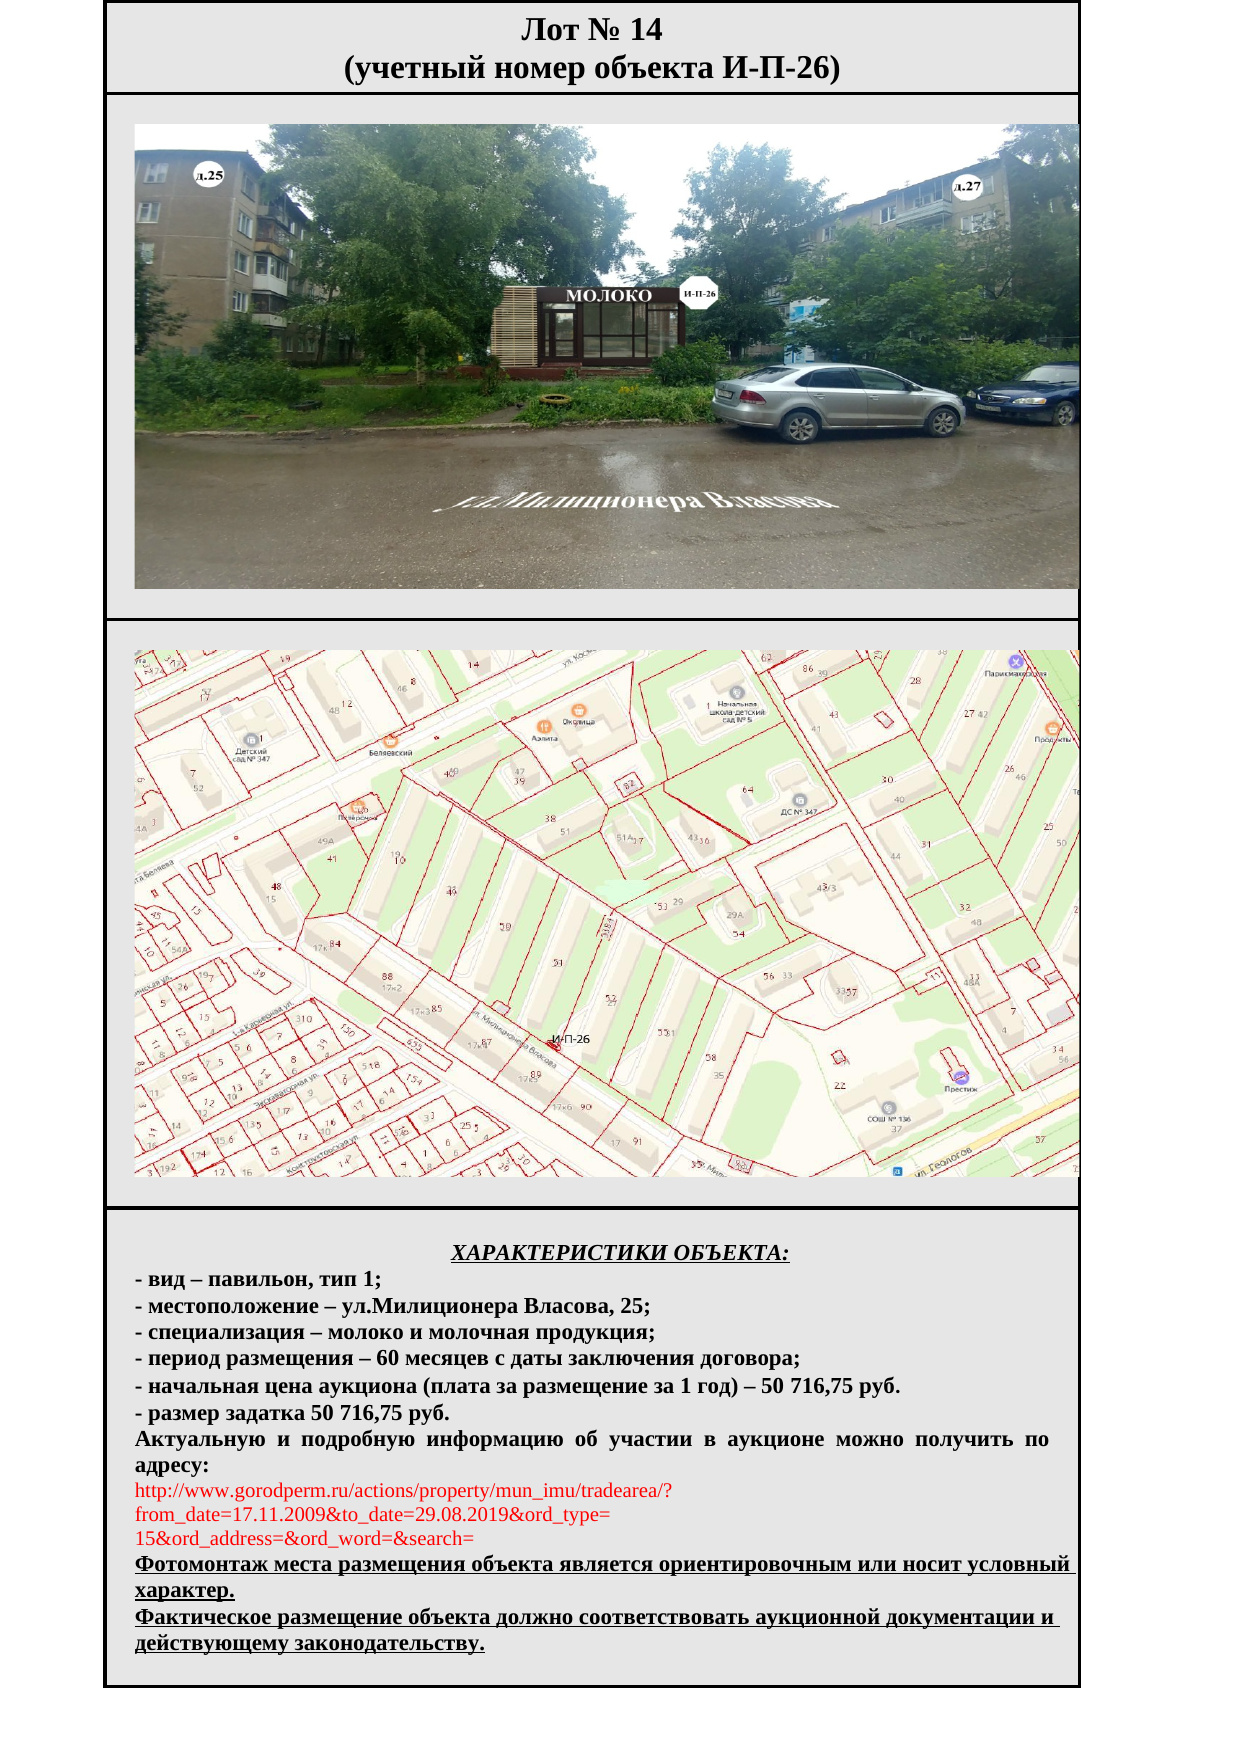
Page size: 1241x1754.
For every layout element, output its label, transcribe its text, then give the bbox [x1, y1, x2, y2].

table_cell ХАРАКТЕРИСТИКИ ОБЪЕКТА: - вид – павильон, тип 1; - местоположение – ул.Милиционера Власова, 25; - специализация – молоко и молочная продукция; - период размещения – 60 месяцев с даты заключения договора; - начальная цена аукциона (плата за размещение за 1 год) – 50 716,75 руб. - размер задатка 50 716,75 руб. Актуальную и подробную информацию об участии в аукционе можно получить по адресу: http://www.gorodperm.ru/actions/property/mun_imu/tradearea/?from_date=17.11.2009&to_date=29.08.2019&ord_type= 15&ord_address=&ord_word=&search= Фотомонтаж места размещения объекта является ориентировочным или носит условный характер. Фактическое размещение объекта должно соответствовать аукционной документации и действующему законодательству. [107, 1210, 1078, 1685]
table_header Лот № 14 (учетный номер объекта И-П-26) [107, 3, 1078, 92]
picture [134, 124, 1080, 589]
picture [134, 650, 1080, 1177]
table_cell [107, 95, 1078, 618]
table_cell [107, 621, 1078, 1206]
